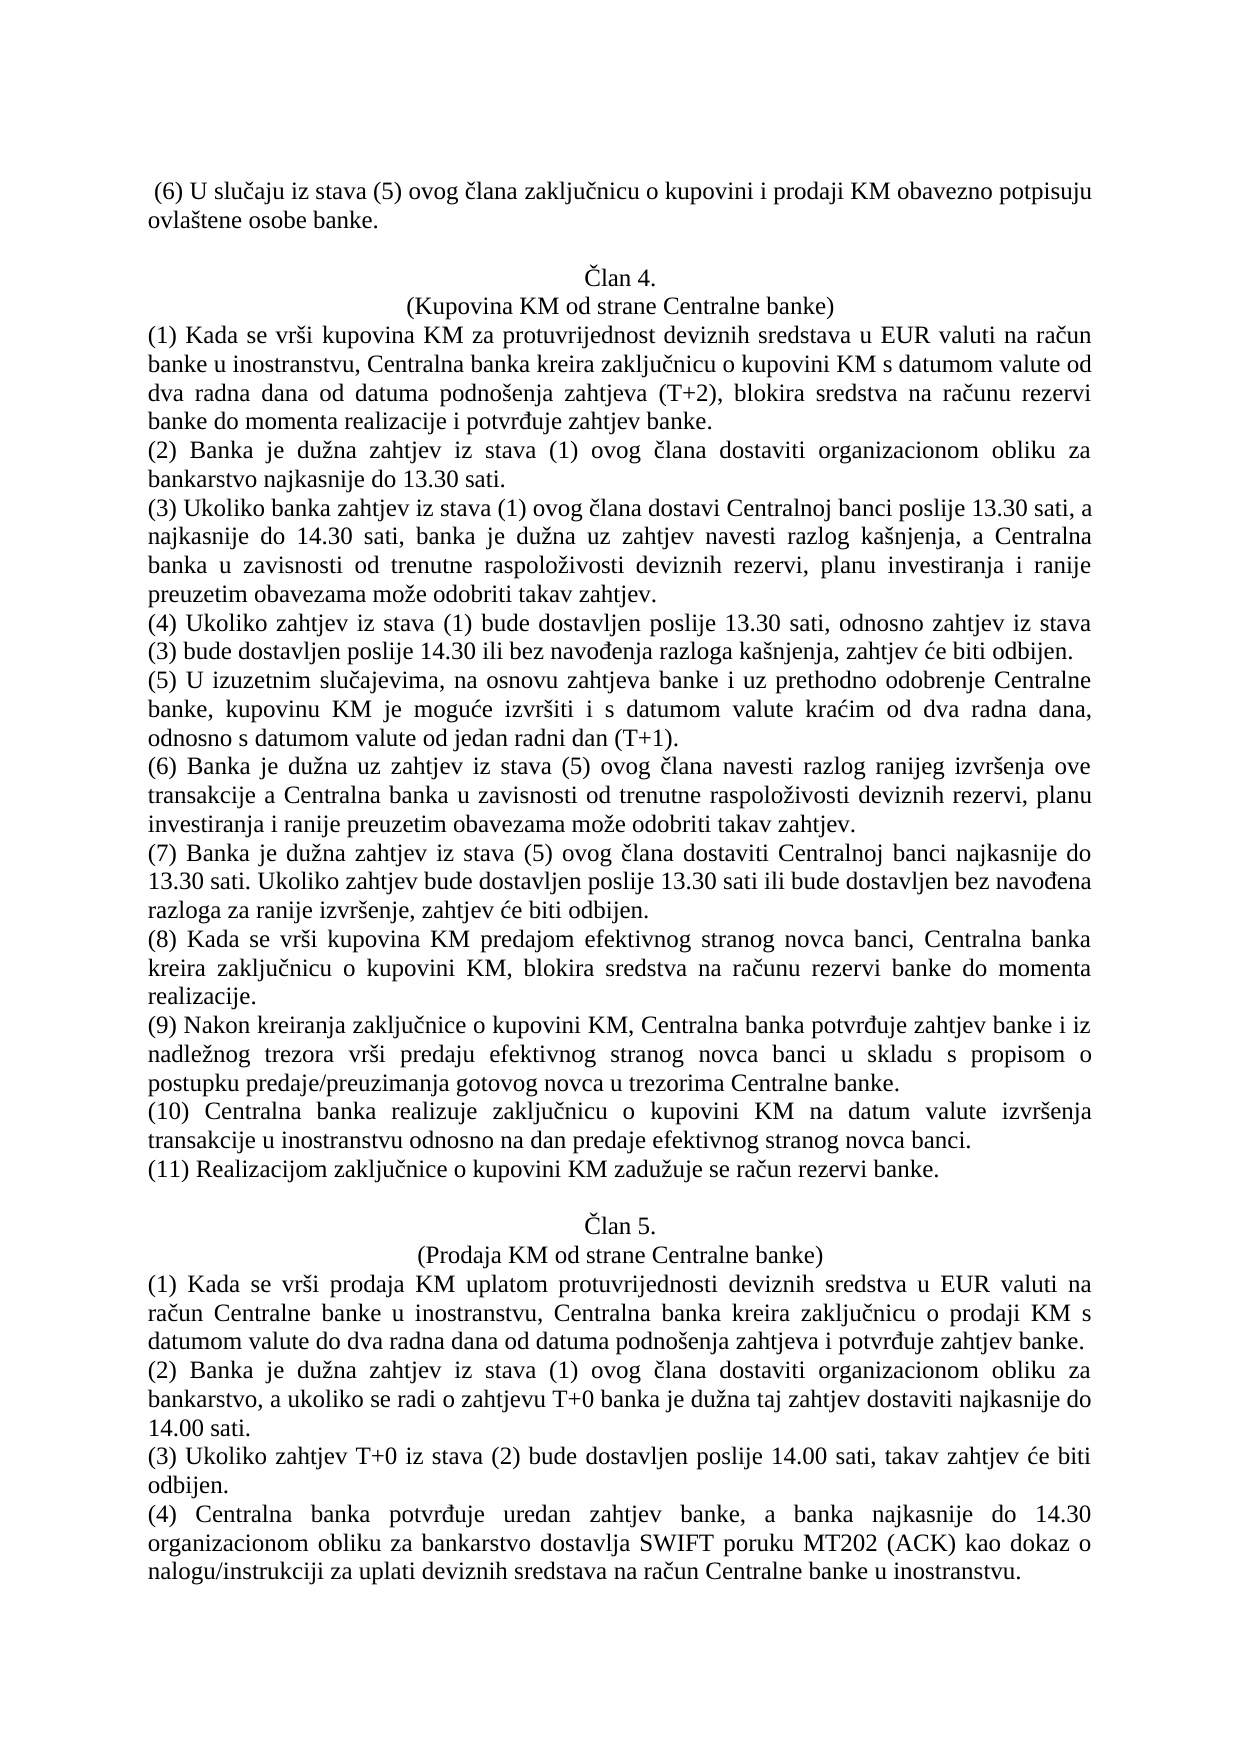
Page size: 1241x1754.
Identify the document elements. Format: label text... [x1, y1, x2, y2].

text (3) Ukoliko banka zahtjev iz stava (1) ovog člana dostavi Centralnoj banci poslije 13.30 sati, a najkasnije do 14.30 sati, banka je dužna uz zahtjev navesti razlog kašnjenja, a Centralna banka u zavisnosti od trenutne raspoloživosti deviznih rezervi, planu investiranja i ranije preuzetim obavezama može odobriti takav zahtjev. [148, 493, 1093, 608]
text (9) Nakon kreiranja zaključnice o kupovini KM, Centralna banka potvrđuje zahtjev banke i iz nadležnog trezora vrši predaju efektivnog stranog novca banci u skladu s propisom o postupku predaje/preuzimanja gotovog novca u trezorima Centralne banke. [148, 1010, 1093, 1096]
text (4) Centralna banka potvrđuje uredan zahtjev banke, a banka najkasnije do 14.30 organizacionom obliku za bankarstvo dostavlja SWIFT poruku MT202 (ACK) kao dokaz o nalogu/instrukciji za uplati deviznih sredstava na račun Centralne banke u inostranstvu. [148, 1499, 1093, 1585]
text (6) Banka je dužna uz zahtjev iz stava (5) ovog člana navesti razlog ranijeg izvršenja ove transakcije a Centralna banka u zavisnosti od trenutne raspoloživosti deviznih rezervi, planu investiranja i ranije preuzetim obavezama može odobriti takav zahtjev. [148, 751, 1093, 838]
text (5) U izuzetnim slučajevima, na osnovu zahtjeva banke i uz prethodno odobrenje Centralne banke, kupovinu KM je moguće izvršiti i s datumom valute kraćim od dva radna dana, odnosno s datumom valute od jedan radni dan (T+1). [148, 665, 1093, 751]
text (1) Kada se vrši prodaja KM uplatom protuvrijednosti deviznih sredstva u EUR valuti na račun Centralne banke u inostranstvu, Centralna banka kreira zaključnicu o prodaji KM s datumom valute do dva radna dana od datuma podnošenja zahtjeva i potvrđuje zahtjev banke. [148, 1269, 1093, 1355]
text Član 4. [148, 263, 1093, 291]
text (11) Realizacijom zaključnice o kupovini KM zadužuje se račun rezervi banke. [148, 1154, 1093, 1183]
text Član 5. [148, 1211, 1093, 1240]
text (7) Banka je dužna zahtjev iz stava (5) ovog člana dostaviti Centralnoj banci najkasnije do 13.30 sati. Ukoliko zahtjev bude dostavljen poslije 13.30 sati ili bude dostavljen bez navođena razloga za ranije izvršenje, zahtjev će biti odbijen. [148, 838, 1093, 924]
text (2) Banka je dužna zahtjev iz stava (1) ovog člana dostaviti organizacionom obliku za bankarstvo najkasnije do 13.30 sati. [148, 435, 1093, 493]
text (10) Centralna banka realizuje zaključnicu o kupovini KM na datum valute izvršenja transakcije u inostranstvu odnosno na dan predaje efektivnog stranog novca banci. [148, 1096, 1093, 1154]
text (3) Ukoliko zahtjev T+0 iz stava (2) bude dostavljen poslije 14.00 sati, takav zahtjev će biti odbijen. [148, 1441, 1093, 1499]
text (6) U slučaju iz stava (5) ovog člana zaključnicu o kupovini i prodaji KM obavezno potpisuju ovlaštene osobe banke. [148, 176, 1093, 234]
text (Kupovina KM od strane Centralne banke) [148, 291, 1093, 320]
text (2) Banka je dužna zahtjev iz stava (1) ovog člana dostaviti organizacionom obliku za bankarstvo, a ukoliko se radi o zahtjevu T+0 banka je dužna taj zahtjev dostaviti najkasnije do 14.00 sati. [148, 1355, 1093, 1441]
text (Prodaja KM od strane Centralne banke) [148, 1240, 1093, 1269]
text (4) Ukoliko zahtjev iz stava (1) bude dostavljen poslije 13.30 sati, odnosno zahtjev iz stava (3) bude dostavljen poslije 14.30 ili bez navođenja razloga kašnjenja, zahtjev će biti odbijen. [148, 608, 1093, 665]
text (1) Kada se vrši kupovina KM za protuvrijednost deviznih sredstava u EUR valuti na račun banke u inostranstvu, Centralna banka kreira zaključnicu o kupovini KM s datumom valute od dva radna dana od datuma podnošenja zahtjeva (T+2), blokira sredstva na računu rezervi banke do momenta realizacije i potvrđuje zahtjev banke. [148, 320, 1093, 435]
text (8) Kada se vrši kupovina KM predajom efektivnog stranog novca banci, Centralna banka kreira zaključnicu o kupovini KM, blokira sredstva na računu rezervi banke do momenta realizacije. [148, 924, 1093, 1010]
